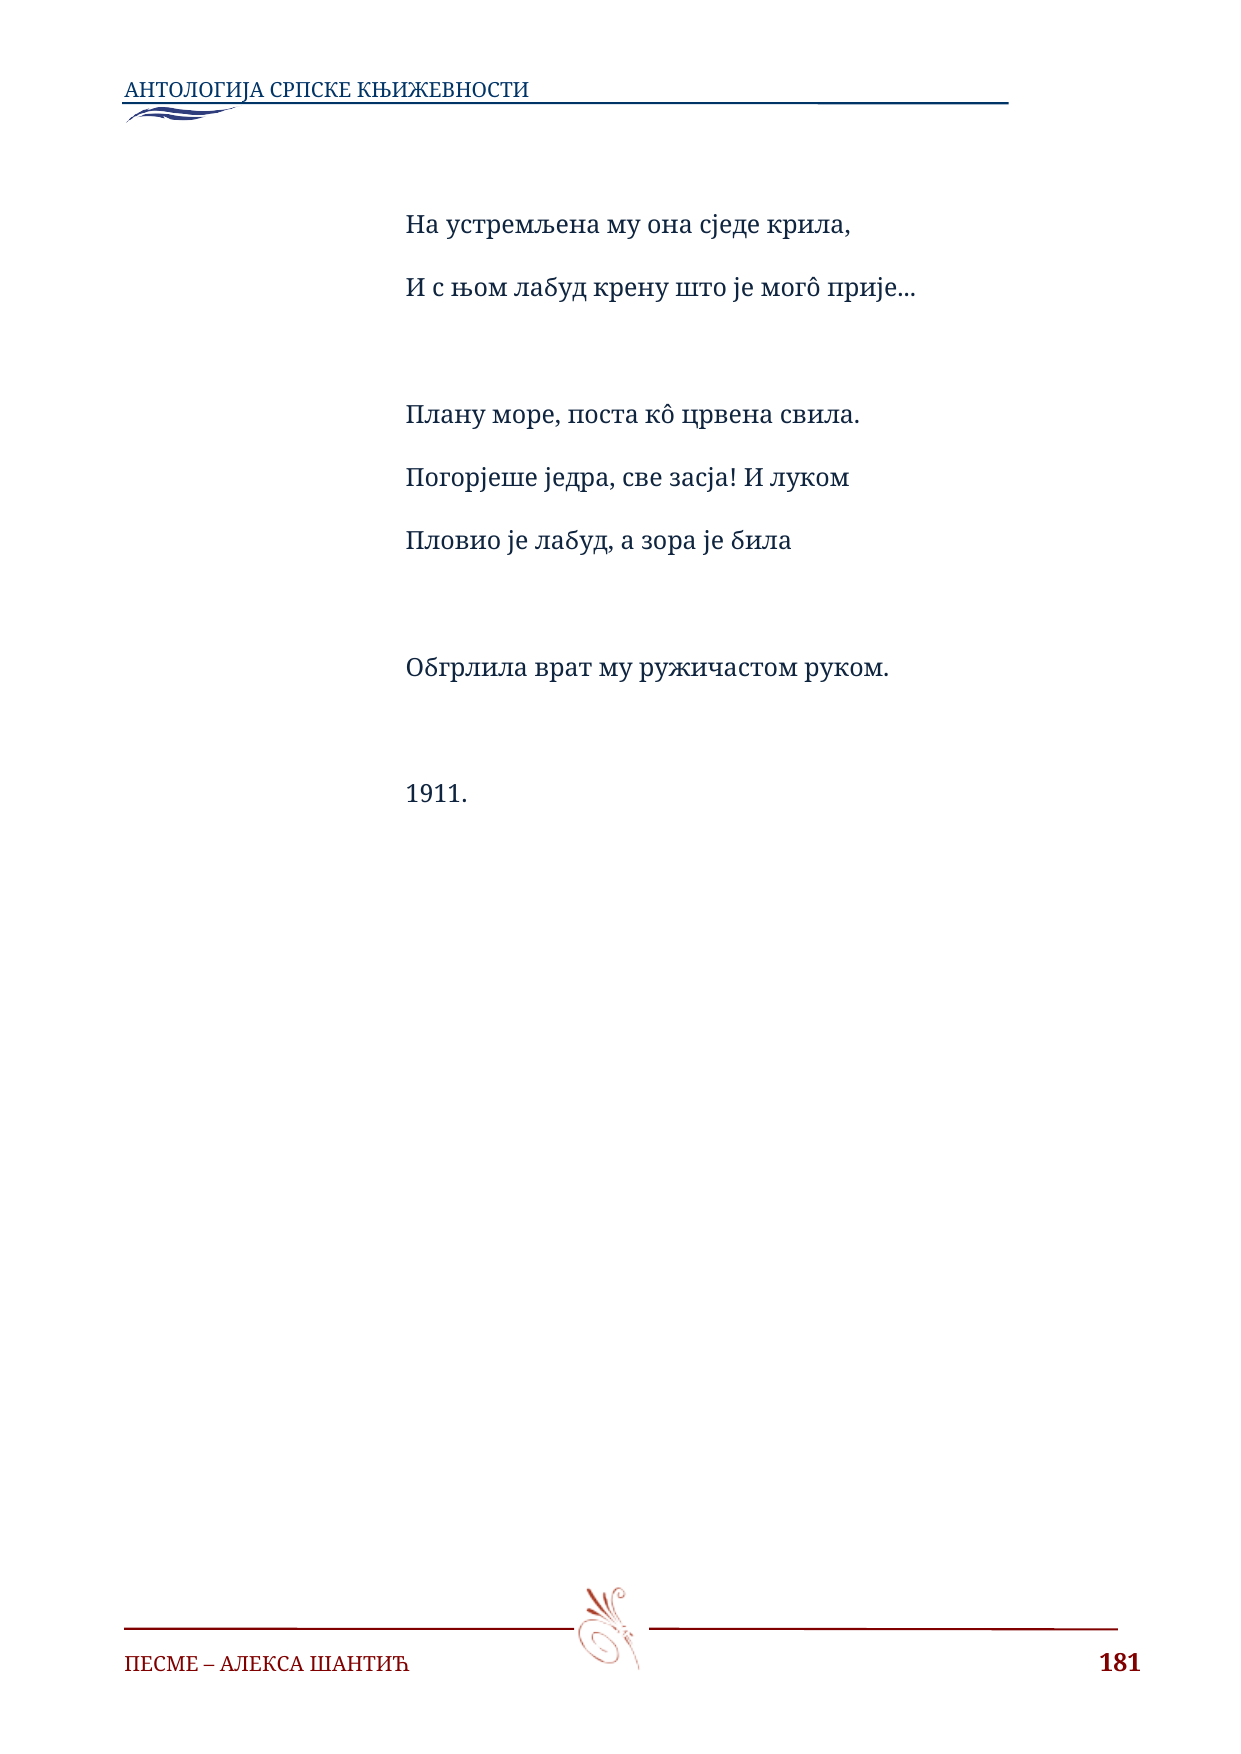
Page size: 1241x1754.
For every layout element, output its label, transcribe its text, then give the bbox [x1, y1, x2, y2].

text Плану море, поста кô црвена свила. [124, 396, 1146, 431]
text Погорјеше једра, све засја! И луком [124, 460, 1146, 494]
text 1911. [124, 776, 1146, 810]
text На устремљена му она сједе крила, [124, 207, 1146, 241]
text Обгрлила врат му ружичастом руком. [124, 649, 1146, 683]
text И с њом лабуд крену што је могô прије... [124, 270, 1146, 304]
text Пловио је лабуд, а зора је била [124, 523, 1146, 557]
